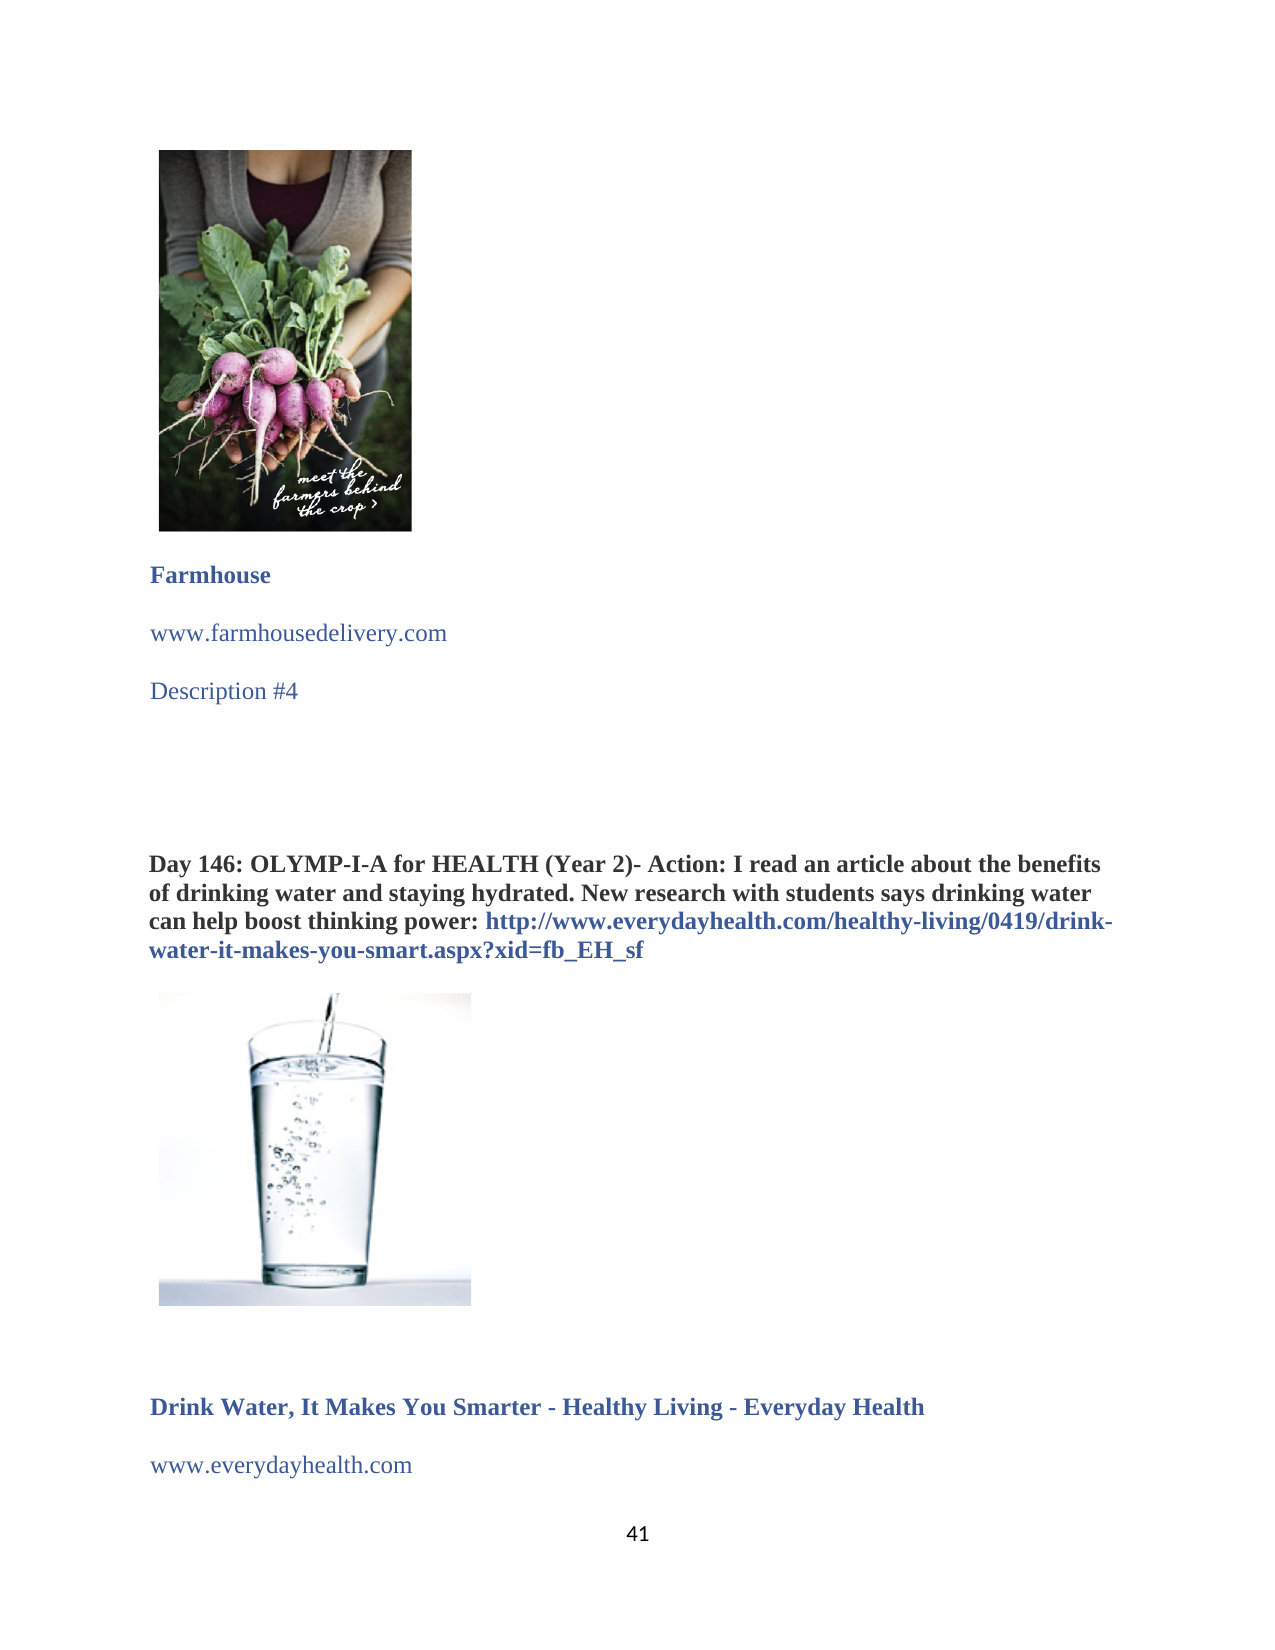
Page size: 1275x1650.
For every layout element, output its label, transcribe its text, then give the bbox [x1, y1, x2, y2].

text Drink Water, It Makes You Smarter - Healthy Living - Everyday Health [150, 1392, 1125, 1421]
text www.everydayhealth.com [150, 1450, 1125, 1478]
picture [158, 150, 412, 532]
picture [158, 993, 472, 1306]
text Farmhouse [150, 560, 1125, 589]
text Description #4 [150, 676, 1125, 705]
text Day 146: OLYMP-I-A for HEALTH (Year 2)- Action: I read an article about the benefits of drinking water and staying hydrated. New research with students says drinking water can help boost thinking power: http://www.everydayhealth.com/healthy-living/0419/drink-water-it-makes-you-smart.aspx?xid=fb_EH_sf [148, 849, 1125, 964]
text www.farmhousedelivery.com [150, 618, 1125, 647]
